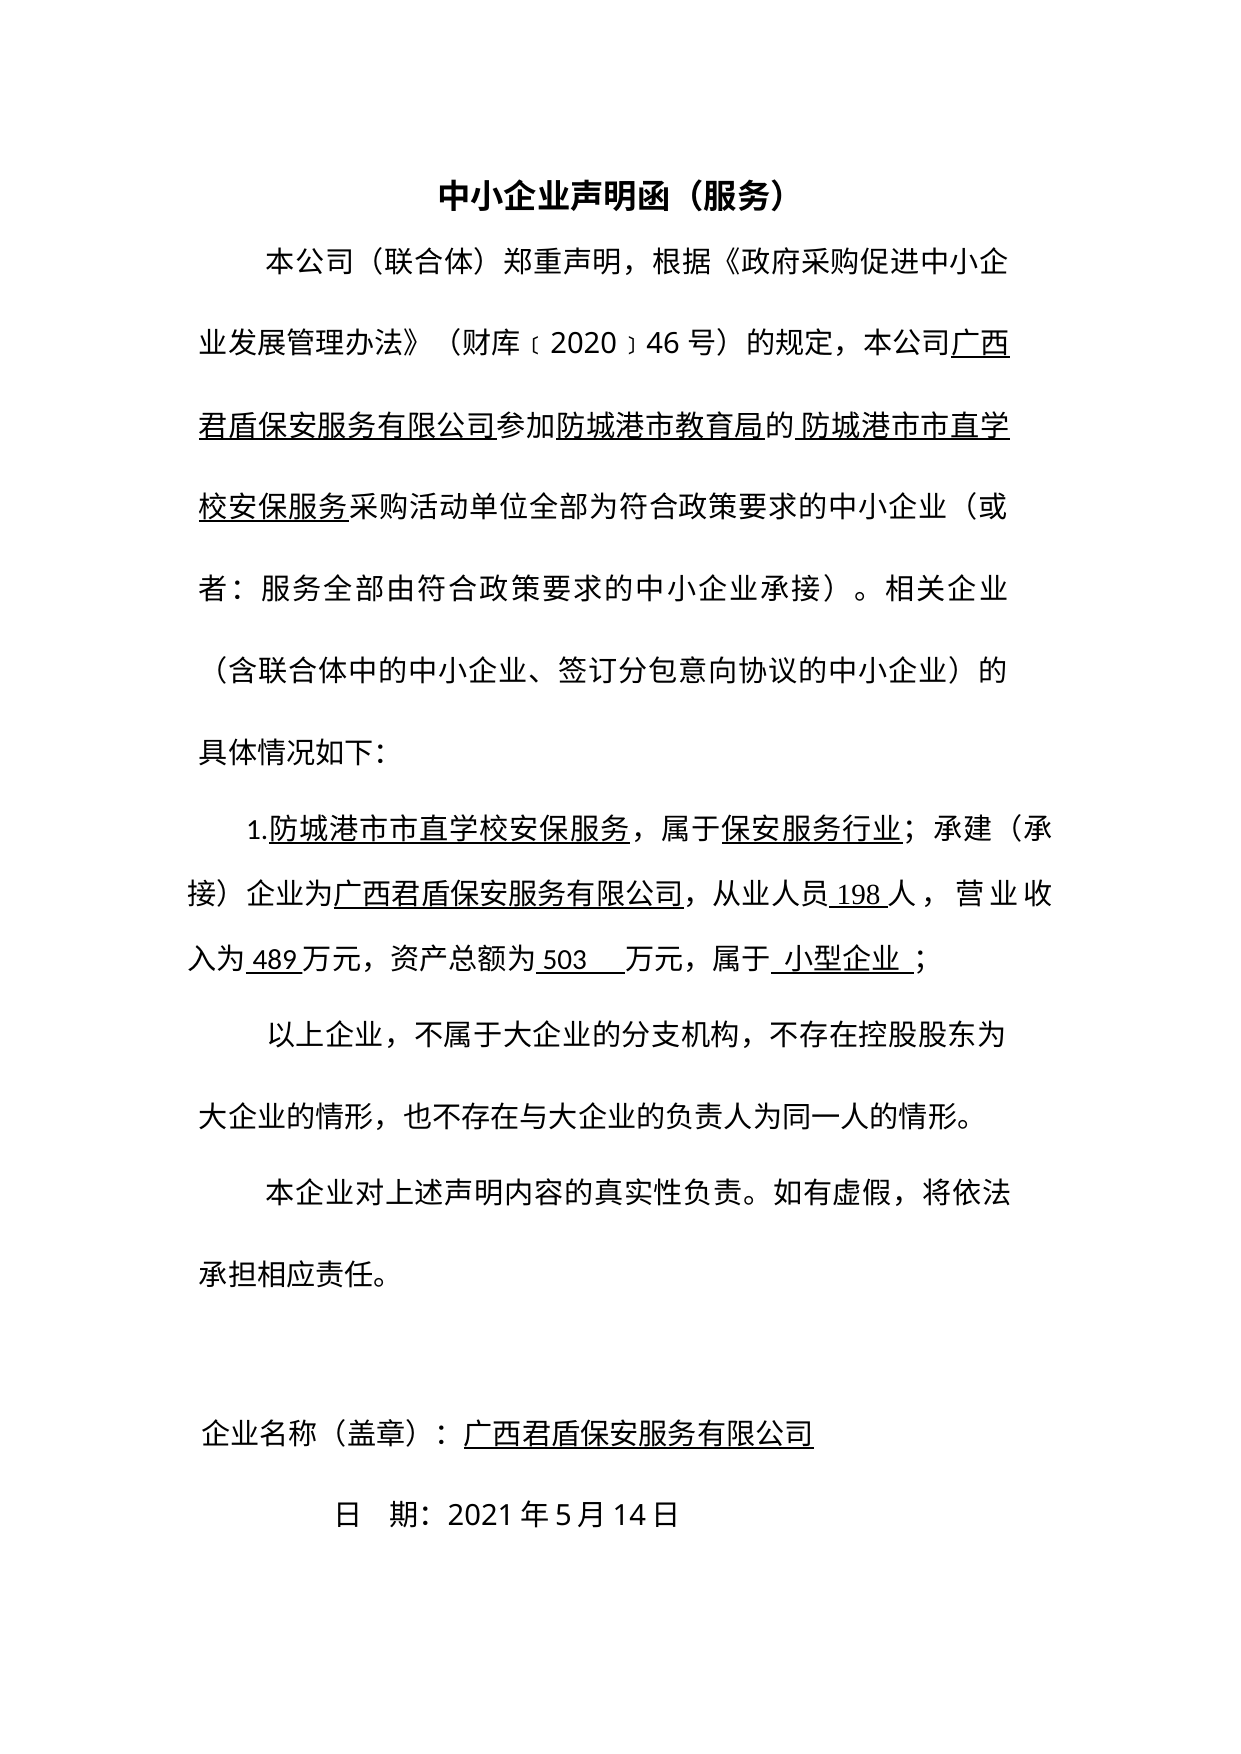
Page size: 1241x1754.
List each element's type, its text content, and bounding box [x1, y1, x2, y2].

text 企业名称（盖章）：广西君盾保安服务有限公司 [187, 1399, 827, 1464]
text 本企业对上述声明内容的真实性负责。如有虚假，将依法承担相应责任。 [199, 1158, 1014, 1305]
text 日 期：2021年5月14日 [187, 1480, 827, 1545]
list 1.防城港市市直学校安保服务，属于保安服务行业；承建（承接）企业为广西君盾保安服务有限公司，从业人员 198 人，营业收入为 489万元，资产总额为 503 万元，属于 小型企业 ； [187, 794, 1053, 989]
text 中小企业声明函（服务） [187, 162, 1053, 227]
text 本公司（联合体）郑重声明，根据《政府采购促进中小企业发展管理办法》（财库﹝2020﹞46 号）的规定，本公司广西君盾保安服务有限公司参加防城港市教育局的 防城港市市直学校安保服务采购活动单位全部为符合政策要求的中小企业（或者：服务全部由符合政策要求的中小企业承接）。相关企业（含联合体中的中小企业、签订分包意向协议的中小企业）的具体情况如下： [199, 227, 1009, 783]
text 以上企业，不属于大企业的分支机构，不存在控股股东为大企业的情形，也不存在与大企业的负责人为同一人的情形。 [199, 1000, 1009, 1147]
